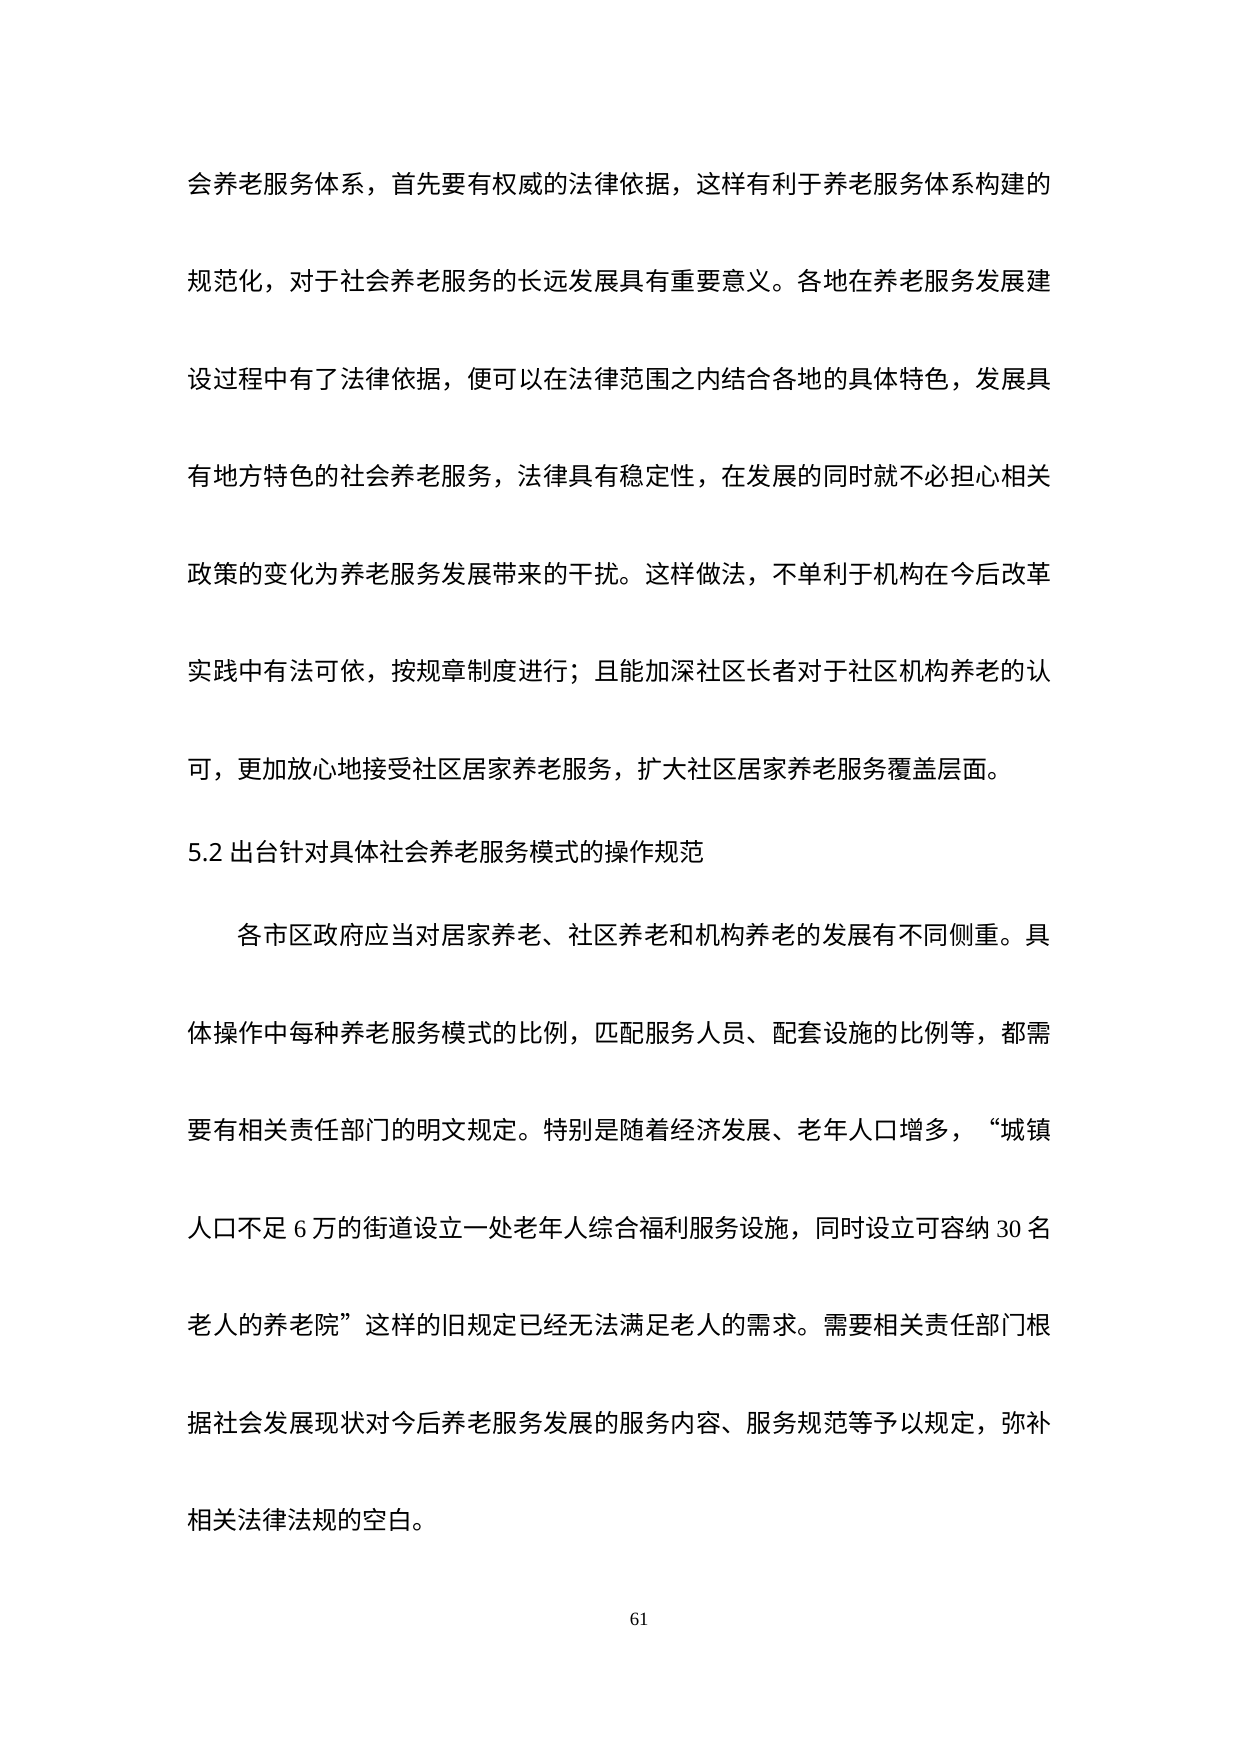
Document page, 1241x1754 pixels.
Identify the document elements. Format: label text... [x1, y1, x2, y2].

text 各市区政府应当对居家养老、社区养老和机构养老的发展有不同侧重。具体操作中每种养老服务模式的比例，匹配服务人员、配套设施的比例等，都需要有相关责任部门的明文规定。特别是随着经济发展、老年人口增多，“城镇人口不足 6 万的街道设立一处老年人综合福利服务设施，同时设立可容纳 30 名老人的养老院”这样的旧规定已经无法满足老人的需求。需要相关责任部门根据社会发展现状对今后养老服务发展的服务内容、服务规范等予以规定，弥补相关法律法规的空白。 [187, 901, 1053, 1551]
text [187, 150, 1053, 800]
subtitle 5.2 出台针对具体社会养老服务模式的操作规范 [187, 818, 1053, 883]
